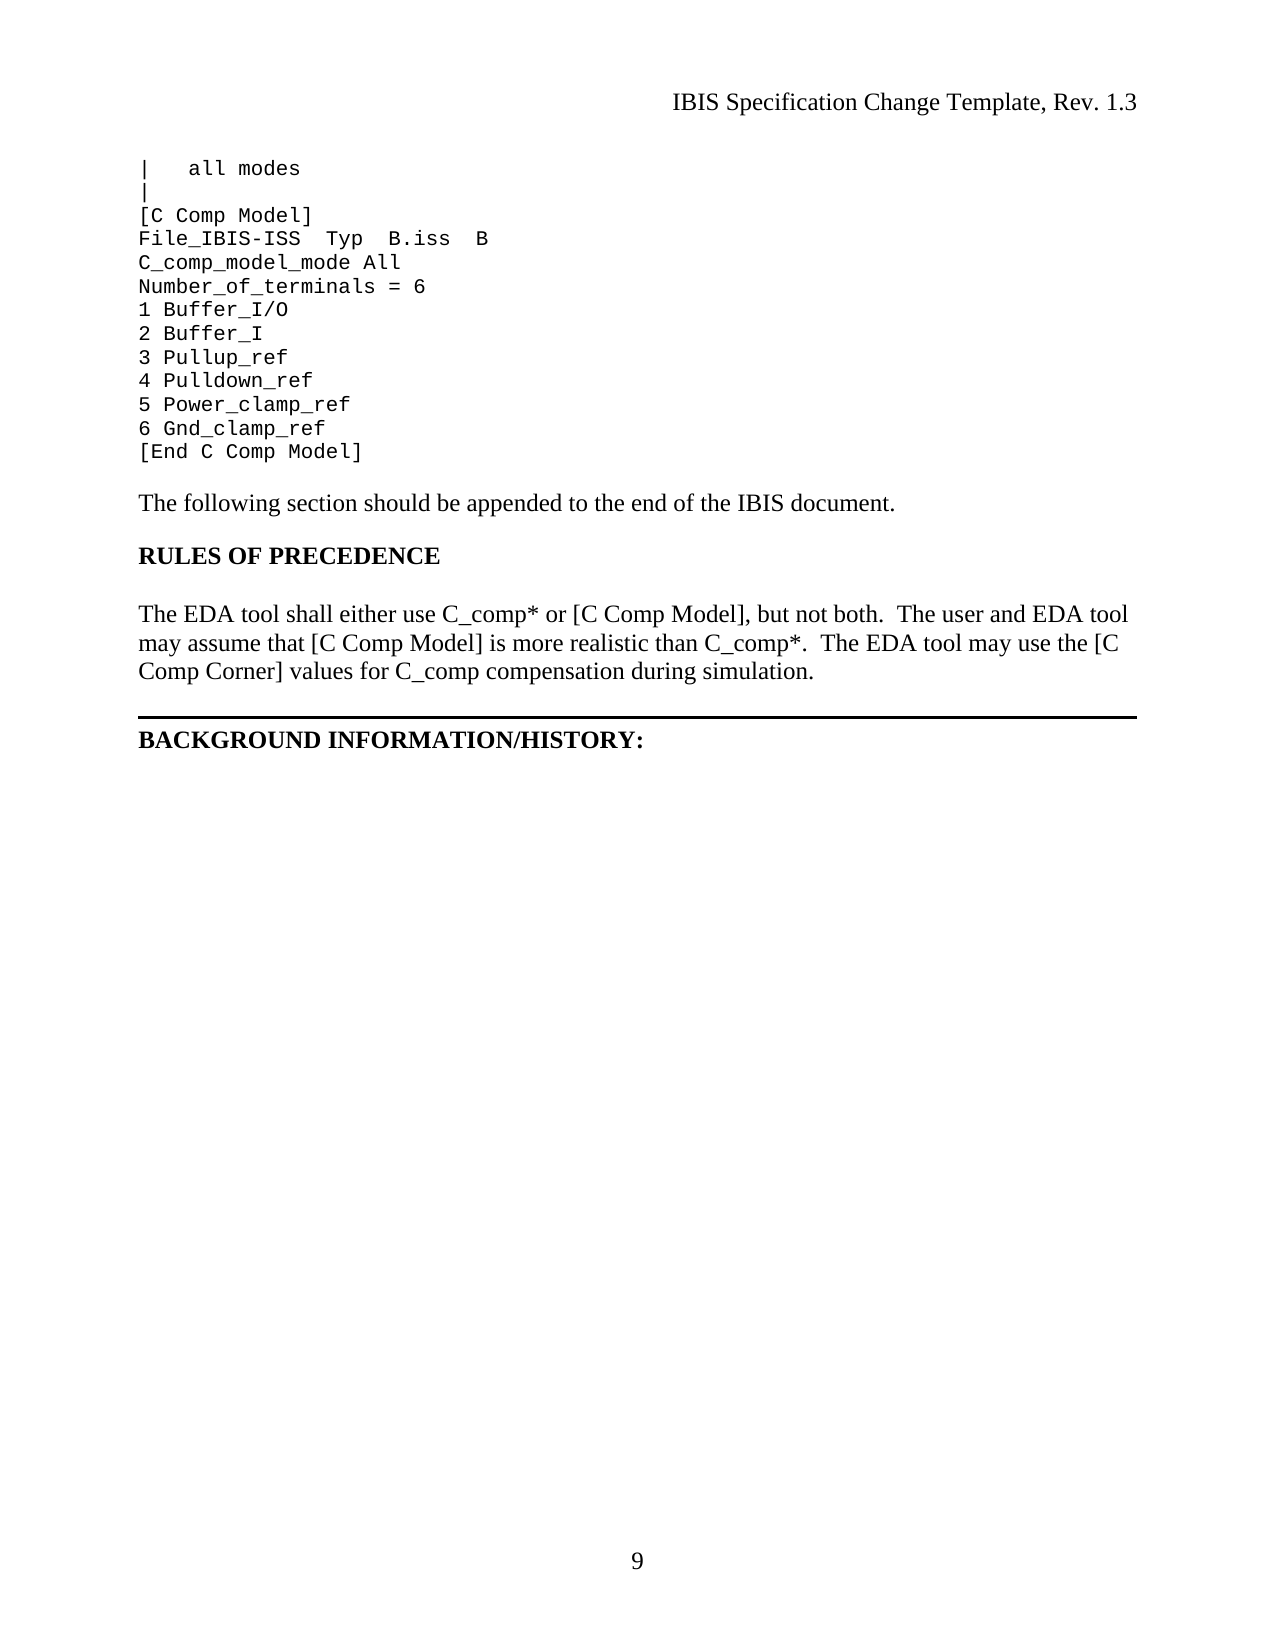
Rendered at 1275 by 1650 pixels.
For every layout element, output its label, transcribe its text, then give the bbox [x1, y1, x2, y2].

text 5 Power_clamp_ref [138, 394, 1137, 418]
text The EDA tool shall either use C_comp* or [C Comp Model], but not both. The user and EDA tool may assume that [C Comp Model] is more realistic than C_comp*. The EDA tool may use the [C Comp Corner] values for C_comp compensation during simulation. [138, 599, 1137, 685]
text BACKGROUND INFORMATION/HISTORY: [138, 725, 1137, 754]
text RULES OF PRECEDENCE [138, 541, 1137, 570]
text 4 Pulldown_ref [138, 370, 1137, 394]
text 3 Pullup_ref [138, 347, 1137, 370]
text | all modes [138, 157, 1137, 181]
text Number_of_terminals = 6 [138, 276, 1137, 299]
text The following section should be appended to the end of the IBIS document. [138, 488, 1137, 517]
text [End C Comp Model] [138, 441, 1137, 465]
text | [138, 181, 1137, 205]
text [C Comp Model] [138, 205, 1137, 228]
text File_IBIS-ISS Typ B.iss B [138, 228, 1137, 252]
text C_comp_model_mode All [138, 252, 1137, 276]
text 2 Buffer_I [138, 323, 1137, 347]
text 6 Gnd_clamp_ref [138, 418, 1137, 441]
text 1 Buffer_I/O [138, 299, 1137, 323]
